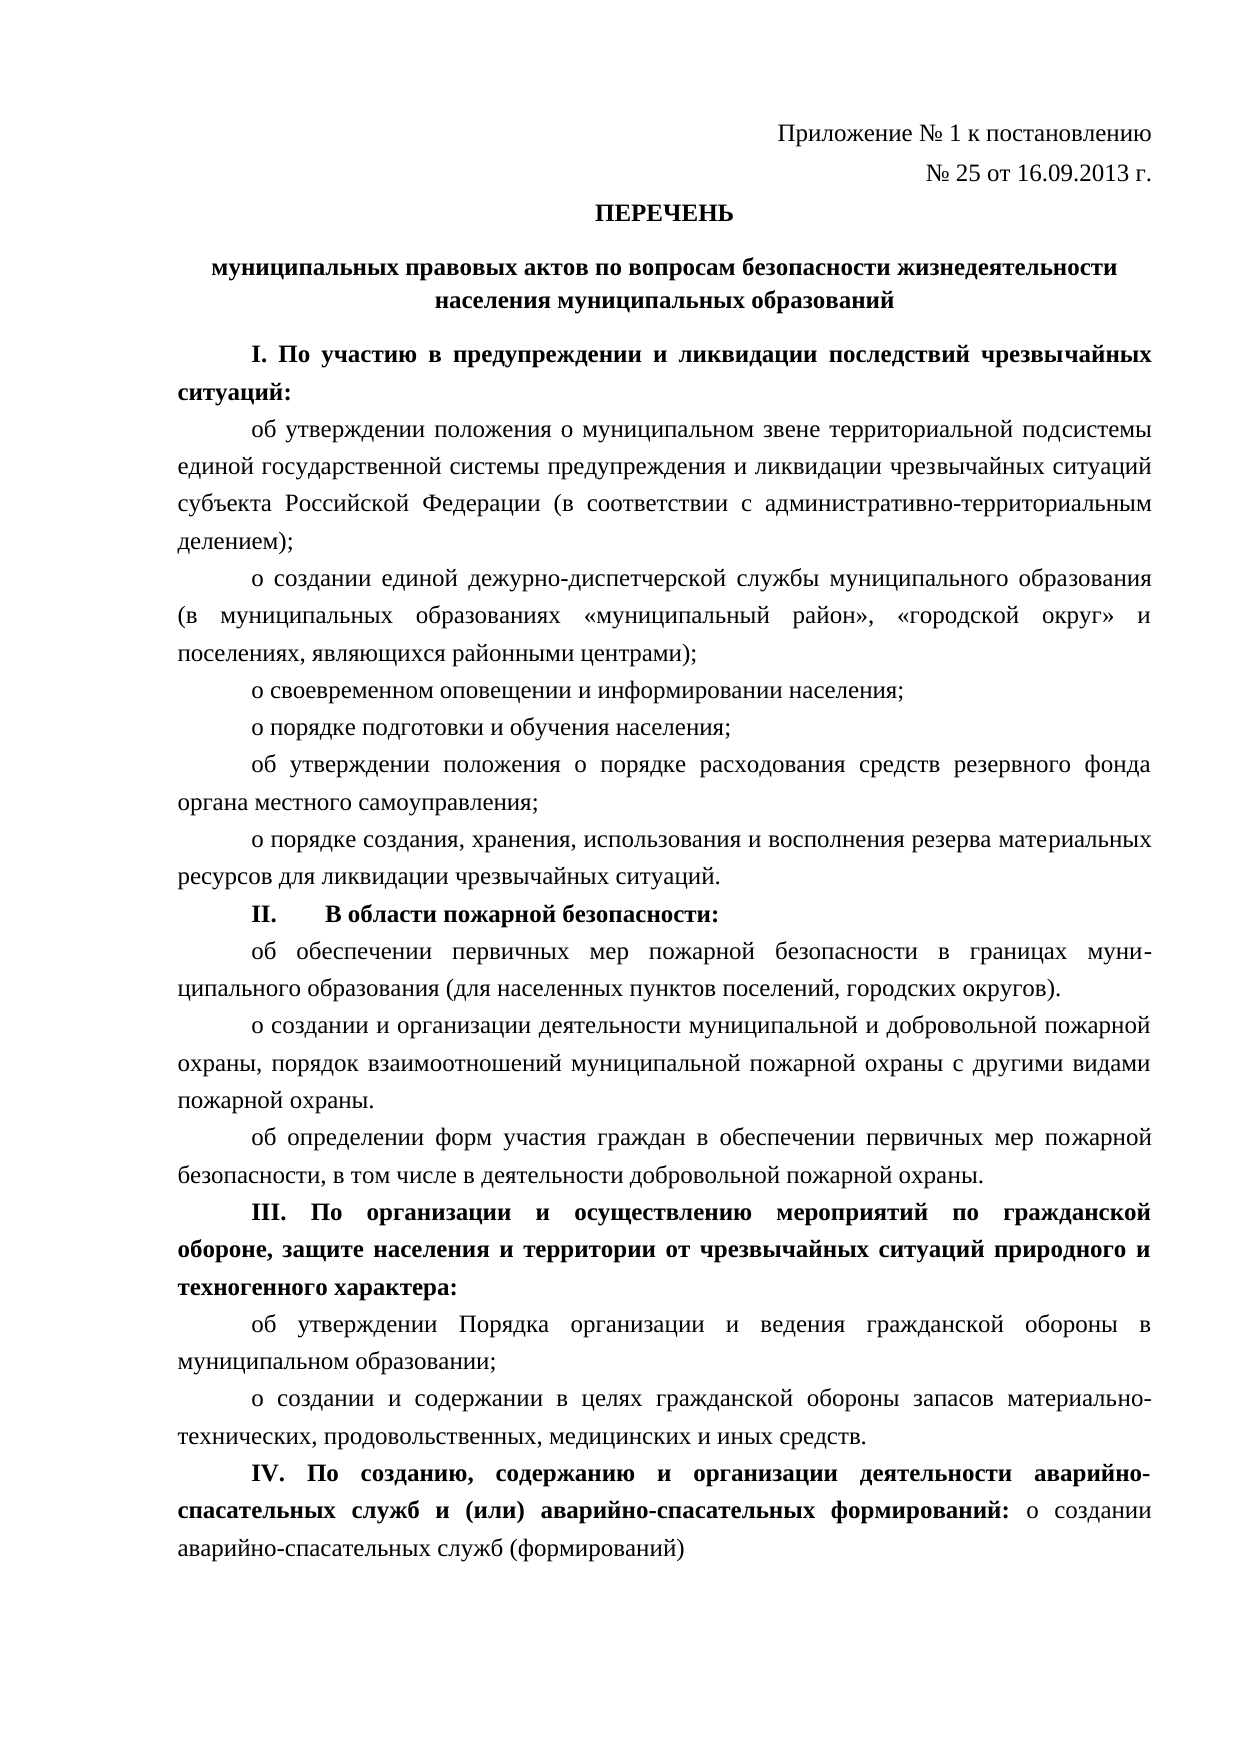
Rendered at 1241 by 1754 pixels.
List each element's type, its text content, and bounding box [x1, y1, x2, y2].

text о порядке создания, хранения, использования и восполнения резерва материальных ресурсов для ликвидации чрезвычайных ситуаций. [177, 824, 1152, 890]
text I. По участию в предупреждении и ликвидации последствий чрезвычайных ситуаций: [177, 339, 1152, 405]
text о создании единой дежурно-диспетчерской службы муниципального образования (в муниципальных образованиях «муниципальный район», «городской округ» и поселениях, являющихся районными центрами); [177, 563, 1152, 666]
text об обеспечении первичных мер пожарной безопасности в границах муниципального образования (для населенных пунктов поселений, городских округов). [177, 936, 1152, 1002]
text ПЕРЕЧЕНЬ [177, 198, 1152, 227]
text IV. По созданию, содержанию и организации деятельности аварийно-спасательных служб и (или) аварийно-спасательных формирований: о создании аварийно-спасательных служб (формирований) [177, 1458, 1152, 1561]
text о создании и содержании в целях гражданской обороны запасов материально-технических, продовольственных, медицинских и иных средств. [177, 1383, 1152, 1449]
text об утверждении положения о порядке расходования средств резервного фонда органа местного самоуправления; [177, 749, 1152, 816]
text Приложение № 1 к постановлению [177, 118, 1152, 147]
text об утверждении положения о муниципальном звене территориальной подсистемы единой государственной системы предупреждения и ликвидации чрезвычайных ситуаций субъекта Российской Федерации (в соответствии с административно-территориальным делением); [177, 414, 1152, 554]
text о создании и организации деятельности муниципальной и добровольной пожарной охраны, порядок взаимоотношений муниципальной пожарной охраны с другими видами пожарной охраны. [177, 1011, 1152, 1114]
text III. По организации и осуществлению мероприятий по гражданской обороне, защите населения и территории от чрезвычайных ситуаций природного и техногенного характера: [177, 1197, 1152, 1300]
text об определении форм участия граждан в обеспечении первичных мер пожарной безопасности, в том числе в деятельности добровольной пожарной охраны. [177, 1122, 1152, 1188]
text о своевременном оповещении и информировании населения; [177, 675, 1152, 704]
text муниципальных правовых актов по вопросам безопасности жизнедеятельности населения муниципальных образований [177, 252, 1152, 314]
text об утверждении Порядка организации и ведения гражданской обороны в муниципальном образовании; [177, 1309, 1152, 1375]
text № 25 от 16.09.2013 г. [177, 158, 1152, 187]
text о порядке подготовки и обучения населения; [177, 712, 1152, 741]
text II. В области пожарной безопасности: [177, 899, 1152, 927]
